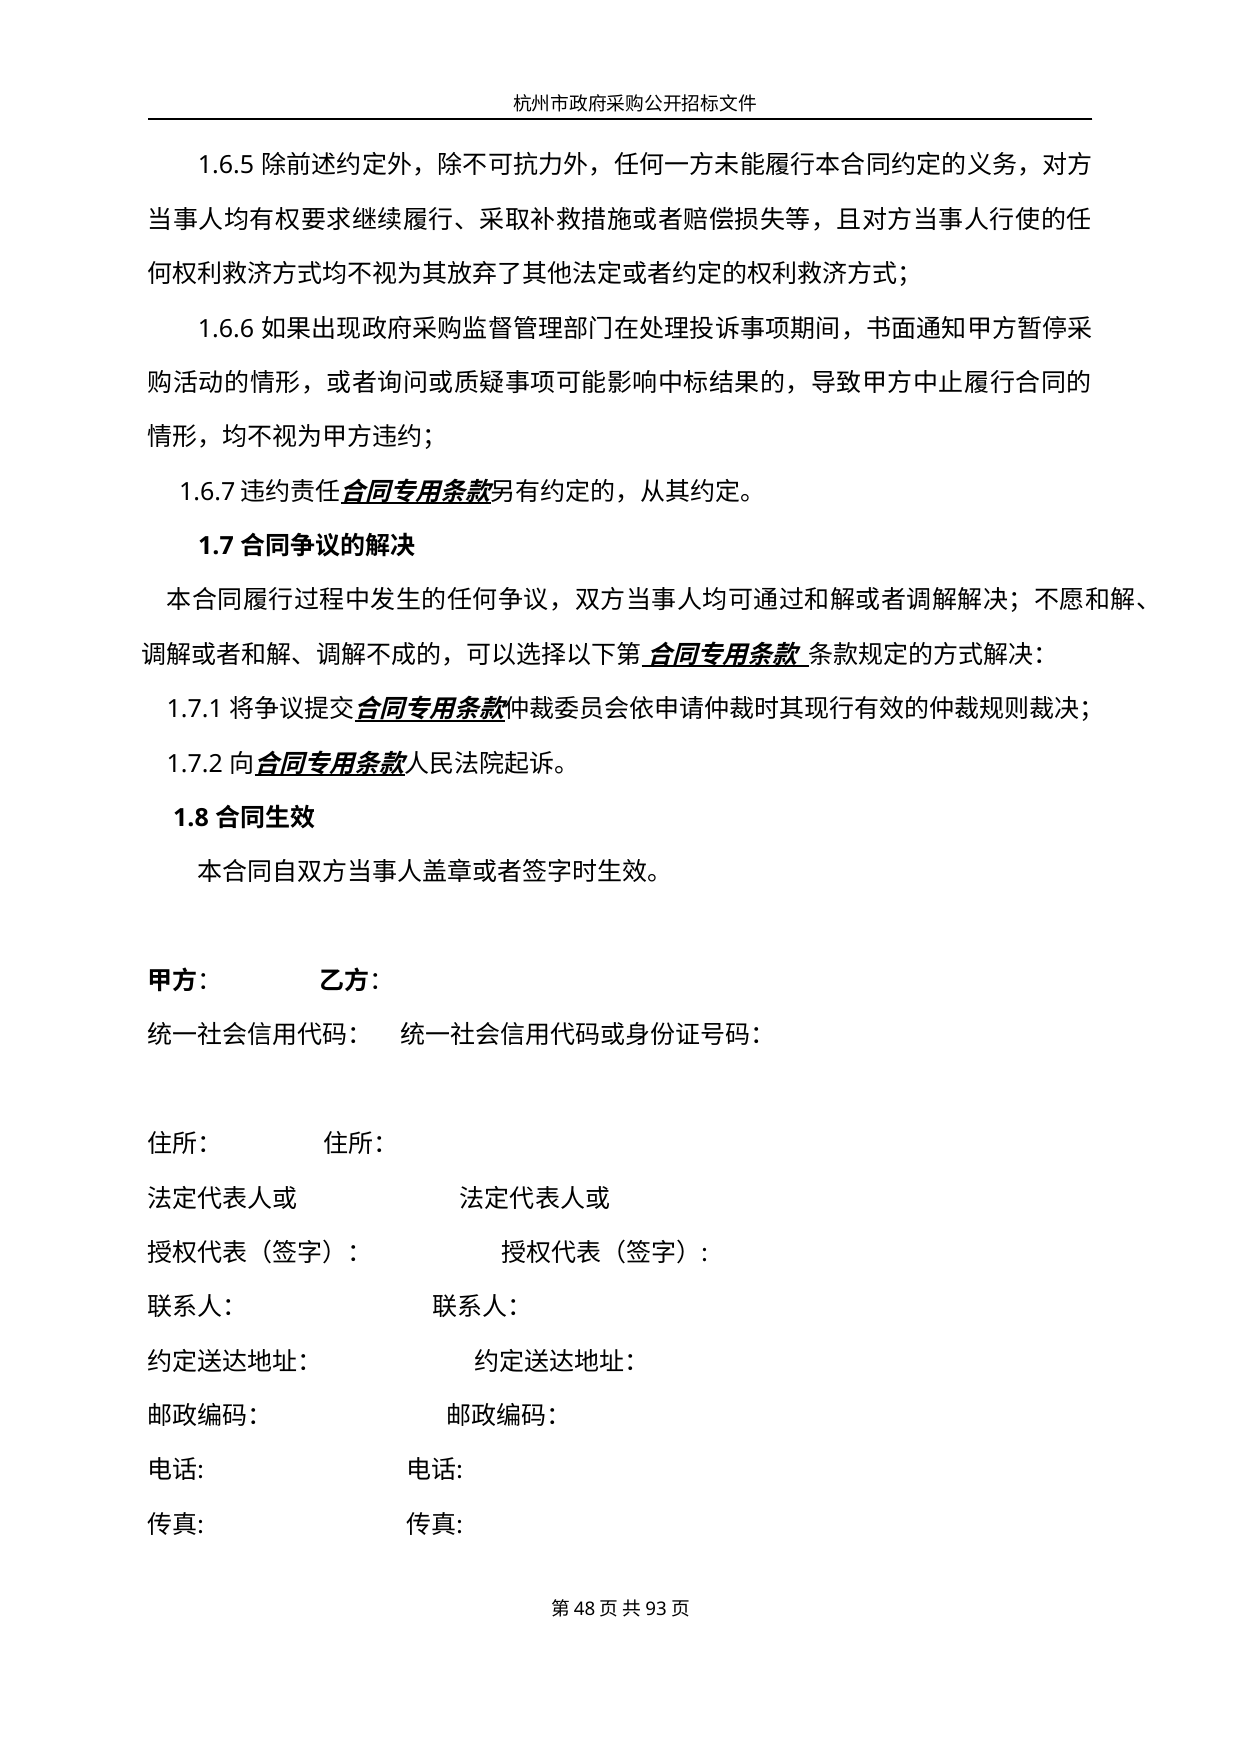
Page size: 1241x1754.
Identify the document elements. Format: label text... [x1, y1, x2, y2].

text 1.6.7违约责任合同专用条款另有约定的，从其约定。 [104, 471, 1136, 507]
text 约定送达地址： 约定送达地址： [148, 1341, 1092, 1377]
text 统一社会信用代码： 统一社会信用代码或身份证号码： [148, 1015, 1092, 1051]
text 1.6.6 如果出现政府采购监督管理部门在处理投诉事项期间，书面通知甲方暂停采购活动的情形，或者询问或质疑事项可能影响中标结果的，导致甲方中止履行合同的情形，均不视为甲方违约； [148, 308, 1092, 453]
text 邮政编码： 邮政编码： [148, 1396, 1092, 1432]
text 本合同履行过程中发生的任何争议，双方当事人均可通过和解或者调解解决；不愿和解、调解或者和解、调解不成的，可以选择以下第 合同专用条款 条款规定的方式解决： [141, 580, 1136, 671]
text 1.8 合同生效 [148, 797, 1092, 834]
text 授权代表（签字）： 授权代表（签字）: [148, 1232, 1092, 1269]
text 1.7.1 将争议提交合同专用条款仲裁委员会依申请仲裁时其现行有效的仲裁规则裁决； [104, 689, 1136, 725]
text 本合同自双方当事人盖章或者签字时生效。 [148, 852, 1092, 888]
text 甲方： 乙方： [148, 961, 1092, 997]
text 传真: 传真: [148, 1504, 1092, 1541]
text 法定代表人或 法定代表人或 [148, 1178, 1092, 1214]
text 1.7.2 向合同专用条款人民法院起诉。 [104, 743, 1136, 779]
text 1.7 合同争议的解决 [148, 526, 1092, 562]
text 电话: 电话: [148, 1450, 1092, 1486]
text 1.6.5 除前述约定外，除不可抗力外，任何一方未能履行本合同约定的义务，对方当事人均有权要求继续履行、采取补救措施或者赔偿损失等，且对方当事人行使的任何权利救济方式均不视为其放弃了其他法定或者约定的权利救济方式； [148, 145, 1092, 290]
text 联系人： 联系人： [148, 1287, 1092, 1323]
text 住所： 住所： [148, 1124, 1092, 1160]
